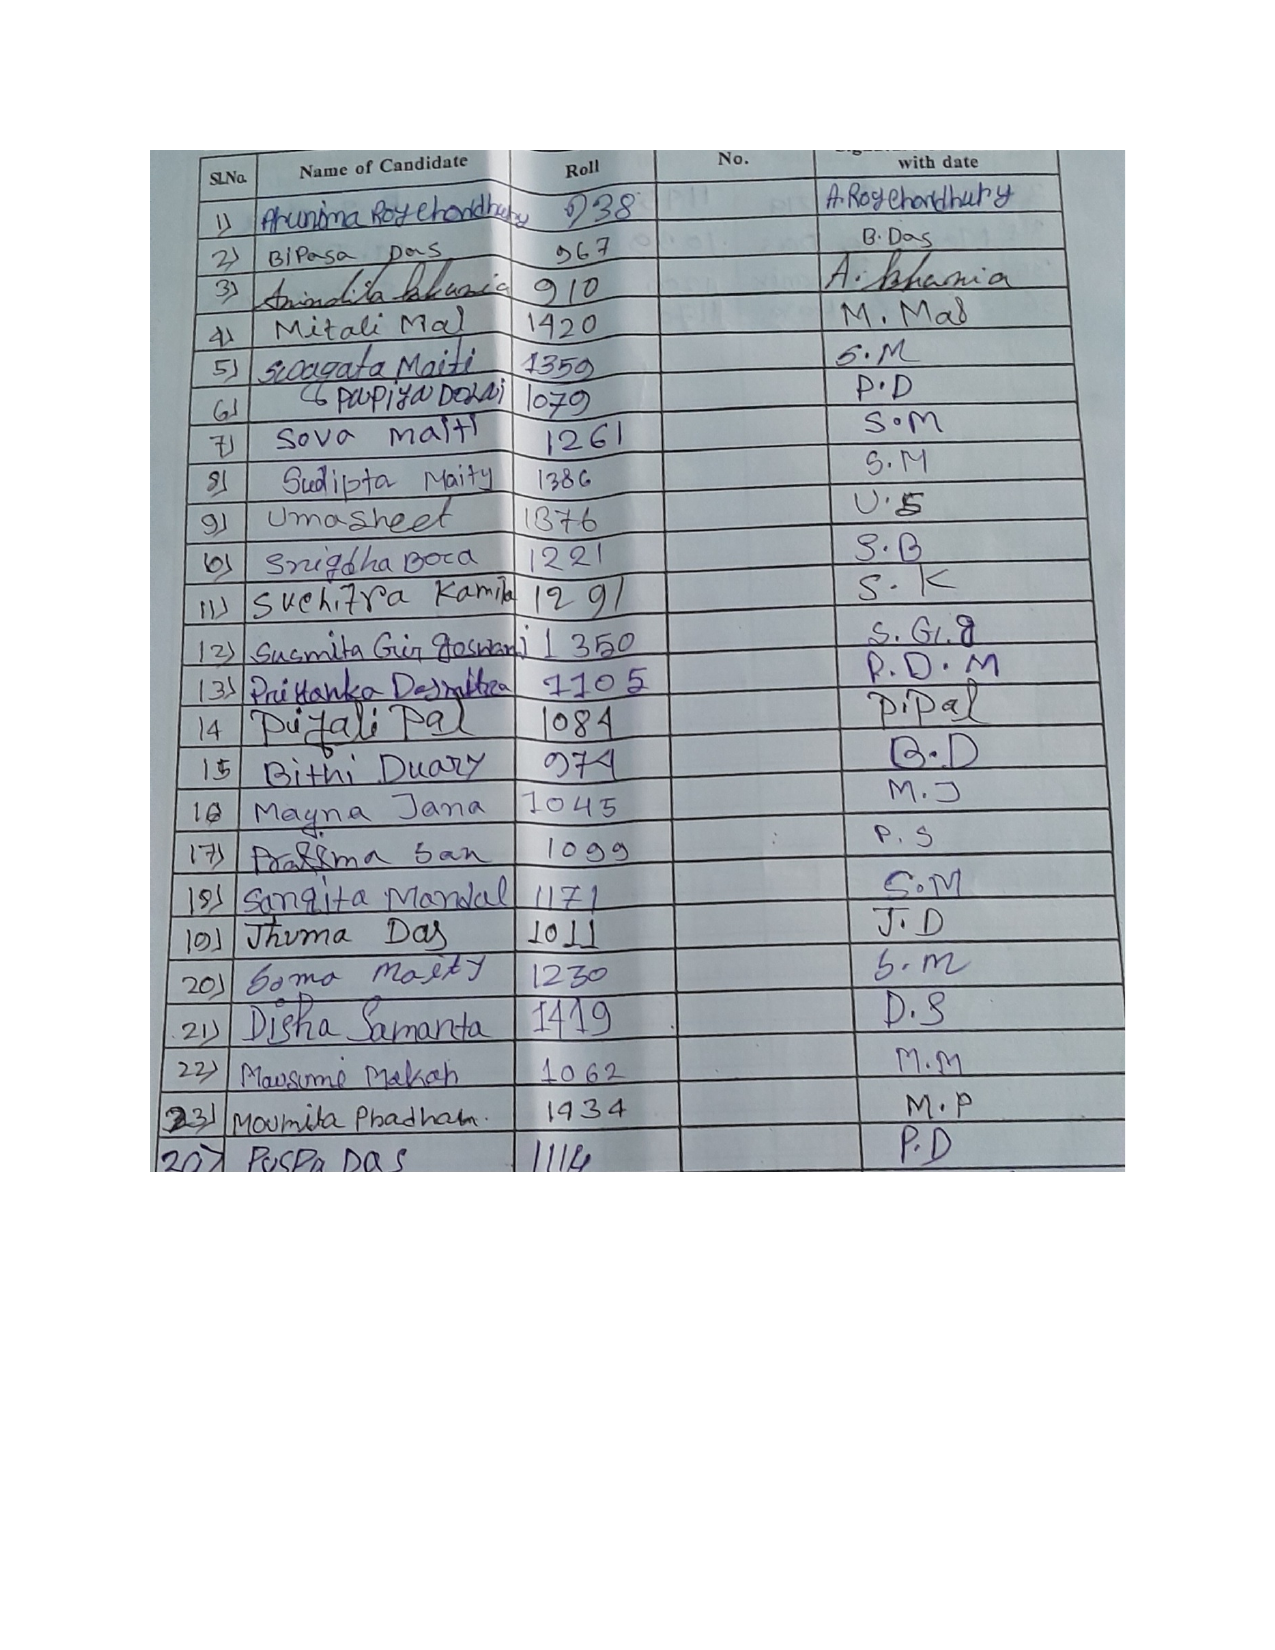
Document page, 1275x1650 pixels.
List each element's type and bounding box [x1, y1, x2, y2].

picture [150, 150, 1125, 1172]
